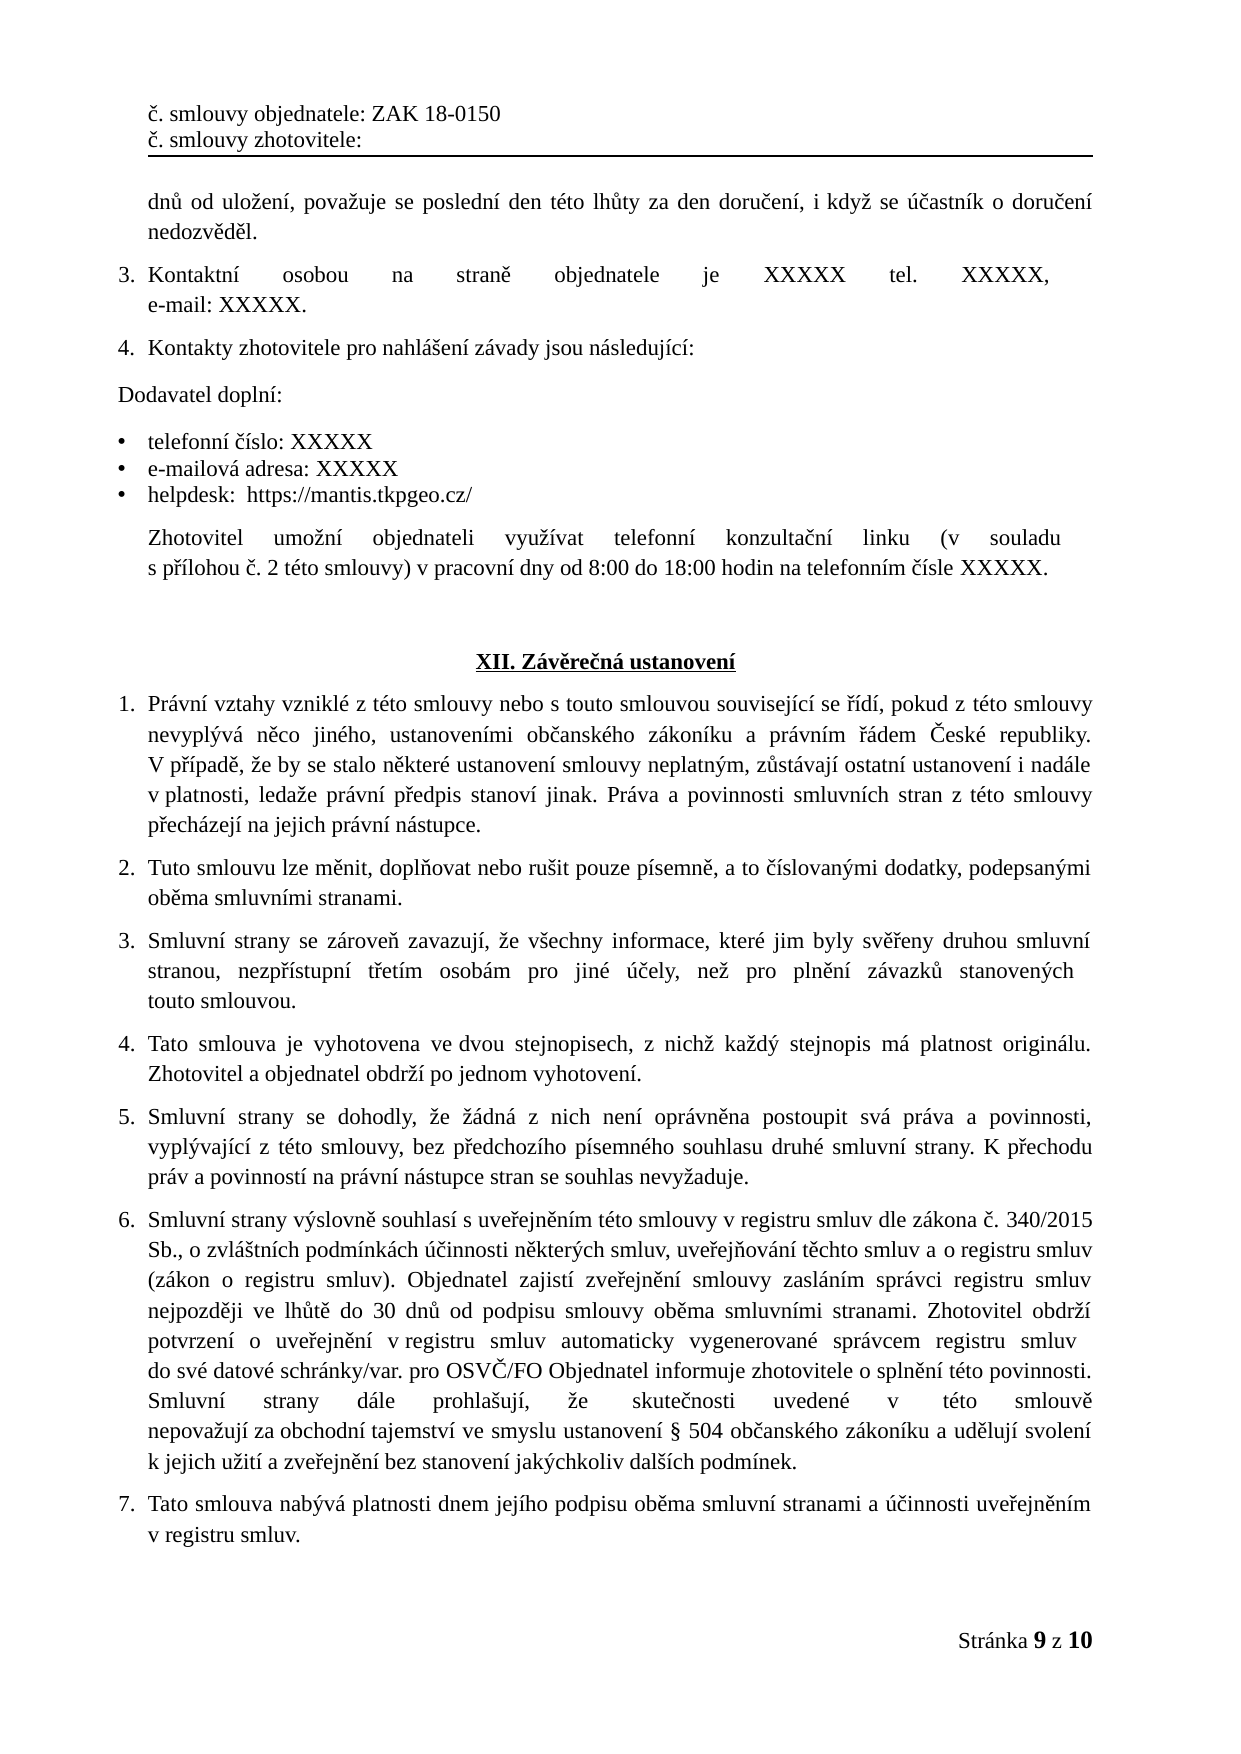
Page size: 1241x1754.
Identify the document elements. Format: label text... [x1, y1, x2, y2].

list Právní vztahy vzniklé z této smlouvy nebo s touto smlouvou související se řídí, pokud z této smlouvy nevyplývá něco jiného, ustanoveními občanského zákoníku a právním řádem České republiky. V případě, že by se stalo některé ustanovení smlouvy neplatným, zůstávají ostatní ustanovení i nadále v platnosti, ledaže právní předpis stanoví jinak. Práva a povinnosti smluvních stran z této smlouvy přecházejí na jejich právní nástupce. [118, 691, 1093, 838]
list Kontakty zhotovitele pro nahlášení závady jsou následující: [118, 334, 1093, 360]
list helpdesk: https://mantis.tkpgeo.cz/ [118, 481, 1093, 507]
text Dodavatel doplní: [118, 381, 1093, 408]
list Smluvní strany se zároveň zavazují, že všechny informace, které jim byly svěřeny druhou smluvní stranou, nezpřístupní třetím osobám pro jiné účely, než pro plnění závazků stanovených touto smlouvou. [118, 927, 1093, 1014]
list telefonní číslo: XXXXX [118, 428, 1093, 455]
list Smluvní strany se dohodly, že žádná z nich není oprávněna postoupit svá práva a povinnosti, vyplývající z této smlouvy, bez předchozího písemného souhlasu druhé smluvní strany. K přechodu práv a povinností na právní nástupce stran se souhlas nevyžaduje. [118, 1103, 1093, 1190]
list Tato smlouva nabývá platnosti dnem jejího podpisu oběma smluvní stranami a účinnosti uveřejněním v registru smluv. [118, 1491, 1093, 1547]
list Tuto smlouvu lze měnit, doplňovat nebo rušit pouze písemně, a to číslovanými dodatky, podepsanými oběma smluvními stranami. [118, 854, 1093, 911]
text Zhotovitel umožní objednateli využívat telefonní konzultační linku (v souladu s přílohou č. 2 této smlouvy) v pracovní dny od 8:00 do 18:00 hodin na telefonním čísle XXXXX. [148, 524, 1093, 580]
text XII. Závěrečná ustanovení [118, 648, 1093, 674]
list e-mailová adresa: XXXXX [118, 455, 1093, 481]
list Smluvní strany výslovně souhlasí s uveřejněním této smlouvy v registru smluv dle zákona č. 340/2015 Sb., o zvláštních podmínkách účinnosti některých smluv, uveřejňování těchto smluv a o registru smluv (zákon o registru smluv). Objednatel zajistí zveřejnění smlouvy zasláním správci registru smluv nejpozději ve lhůtě do 30 dnů od podpisu smlouvy oběma smluvními stranami. Zhotovitel obdrží potvrzení o uveřejnění v registru smluv automaticky vygenerované správcem registru smluv do své datové schránky/var. pro OSVČ/FO Objednatel informuje zhotovitele o splnění této povinnosti. Smluvní strany dále prohlašují, že skutečnosti uvedené v této smlouvě nepovažují za obchodní tajemství ve smyslu ustanovení § 504 občanského zákoníku a udělují svolení k jejich užití a zveřejnění bez stanovení jakýchkoliv dalších podmínek. [118, 1206, 1093, 1474]
list Kontaktní osobou na straně objednatele je XXXXX tel. XXXXX, e-mail: XXXXX. [118, 261, 1093, 318]
list Tato smlouva je vyhotovena ve dvou stejnopisech, z nichž každý stejnopis má platnost originálu. Zhotovitel a objednatel obdrží po jednom vyhotovení. [118, 1030, 1093, 1087]
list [118, 188, 1093, 245]
